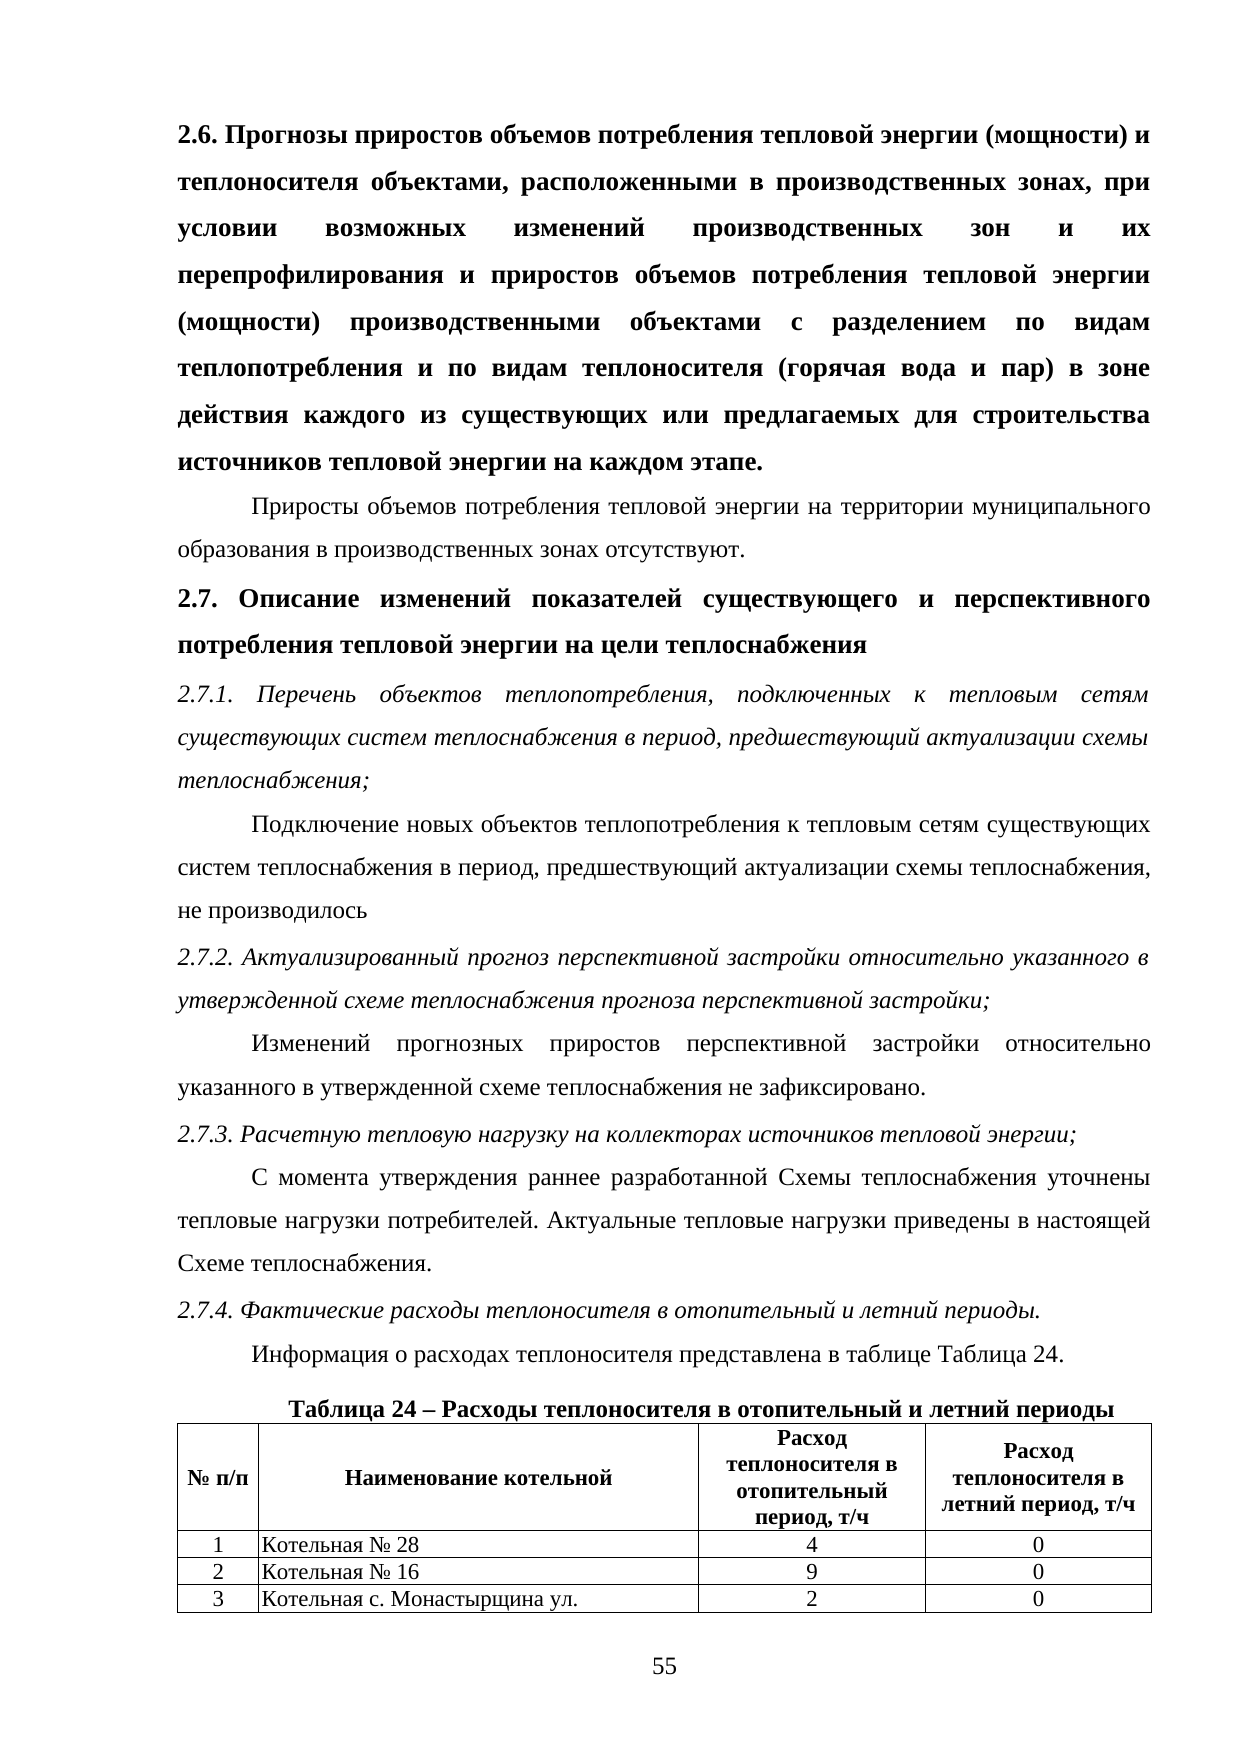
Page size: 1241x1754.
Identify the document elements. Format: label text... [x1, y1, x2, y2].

table_cell 4 [699, 1531, 925, 1557]
table_cell 9 [699, 1558, 925, 1584]
table_header Наименование котельной [259, 1424, 698, 1529]
table_cell 0 [926, 1531, 1151, 1557]
subtitle 2.7. Описание изменений показателей существующего и перспективного потребления тепловой энергии на цели теплоснабжения [177, 582, 1152, 660]
table_cell 0 [926, 1558, 1151, 1584]
table_cell 3 [178, 1585, 258, 1612]
subtitle 2.7.3. Расчетную тепловую нагрузку на коллекторах источников тепловой энергии; [177, 1119, 1152, 1148]
table_cell 0 [926, 1585, 1151, 1612]
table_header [926, 1424, 1151, 1529]
subtitle 2.6. Прогнозы приростов объемов потребления тепловой энергии (мощности) и теплоносителя объектами, расположенными в производственных зонах, при условии возможных изменений производственных зон и их перепрофилирования и приростов объемов потребления тепловой энергии (мощности) производственными объектами с разделением по видам теплопотребления и по видам теплоносителя (горячая вода и пар) в зоне действия каждого из существующих или предлагаемых для строительства источников тепловой энергии на каждом этапе. [177, 118, 1152, 476]
table_cell 2 [699, 1585, 925, 1612]
subtitle 2.7.4. Фактические расходы теплоносителя в отопительный и летний периоды. [177, 1296, 1152, 1324]
text Информация о расходах теплоносителя представлена в таблице Таблица 24. [177, 1339, 1152, 1367]
text Приросты объемов потребления тепловой энергии на территории муниципального образования в производственных зонах отсутствуют. [177, 491, 1152, 563]
text Изменений прогнозных приростов перспективной застройки относительно указанного в утвержденной схеме теплоснабжения не зафиксировано. [177, 1028, 1152, 1100]
text С момента утверждения раннее разработанной Схемы теплоснабжения уточнены тепловые нагрузки потребителей. Актуальные тепловые нагрузки приведены в настоящей Схеме теплоснабжения. [177, 1162, 1152, 1277]
table_cell Котельная № 28 [259, 1531, 698, 1557]
subtitle 2.7.1. Перечень объектов теплопотребления, подключенных к тепловым сетям существующих систем теплоснабжения в период, предшествующий актуализации схемы теплоснабжения; [177, 679, 1152, 794]
table_header № п/п [178, 1424, 258, 1529]
table_cell Котельная № 16 [259, 1558, 698, 1584]
table_cell 1 [178, 1531, 258, 1557]
subtitle 2.7.2. Актуализированный прогноз перспективной застройки относительно указанного в утвержденной схеме теплоснабжения прогноза перспективной застройки; [177, 942, 1152, 1014]
table_cell 2 [178, 1558, 258, 1584]
text Таблица 24 – Расходы теплоносителя в отопительный и летний периоды [177, 1394, 1152, 1423]
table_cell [259, 1585, 698, 1612]
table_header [699, 1424, 925, 1529]
text Подключение новых объектов теплопотребления к тепловым сетям существующих систем теплоснабжения в период, предшествующий актуализации схемы теплоснабжения, не производилось [177, 809, 1152, 924]
